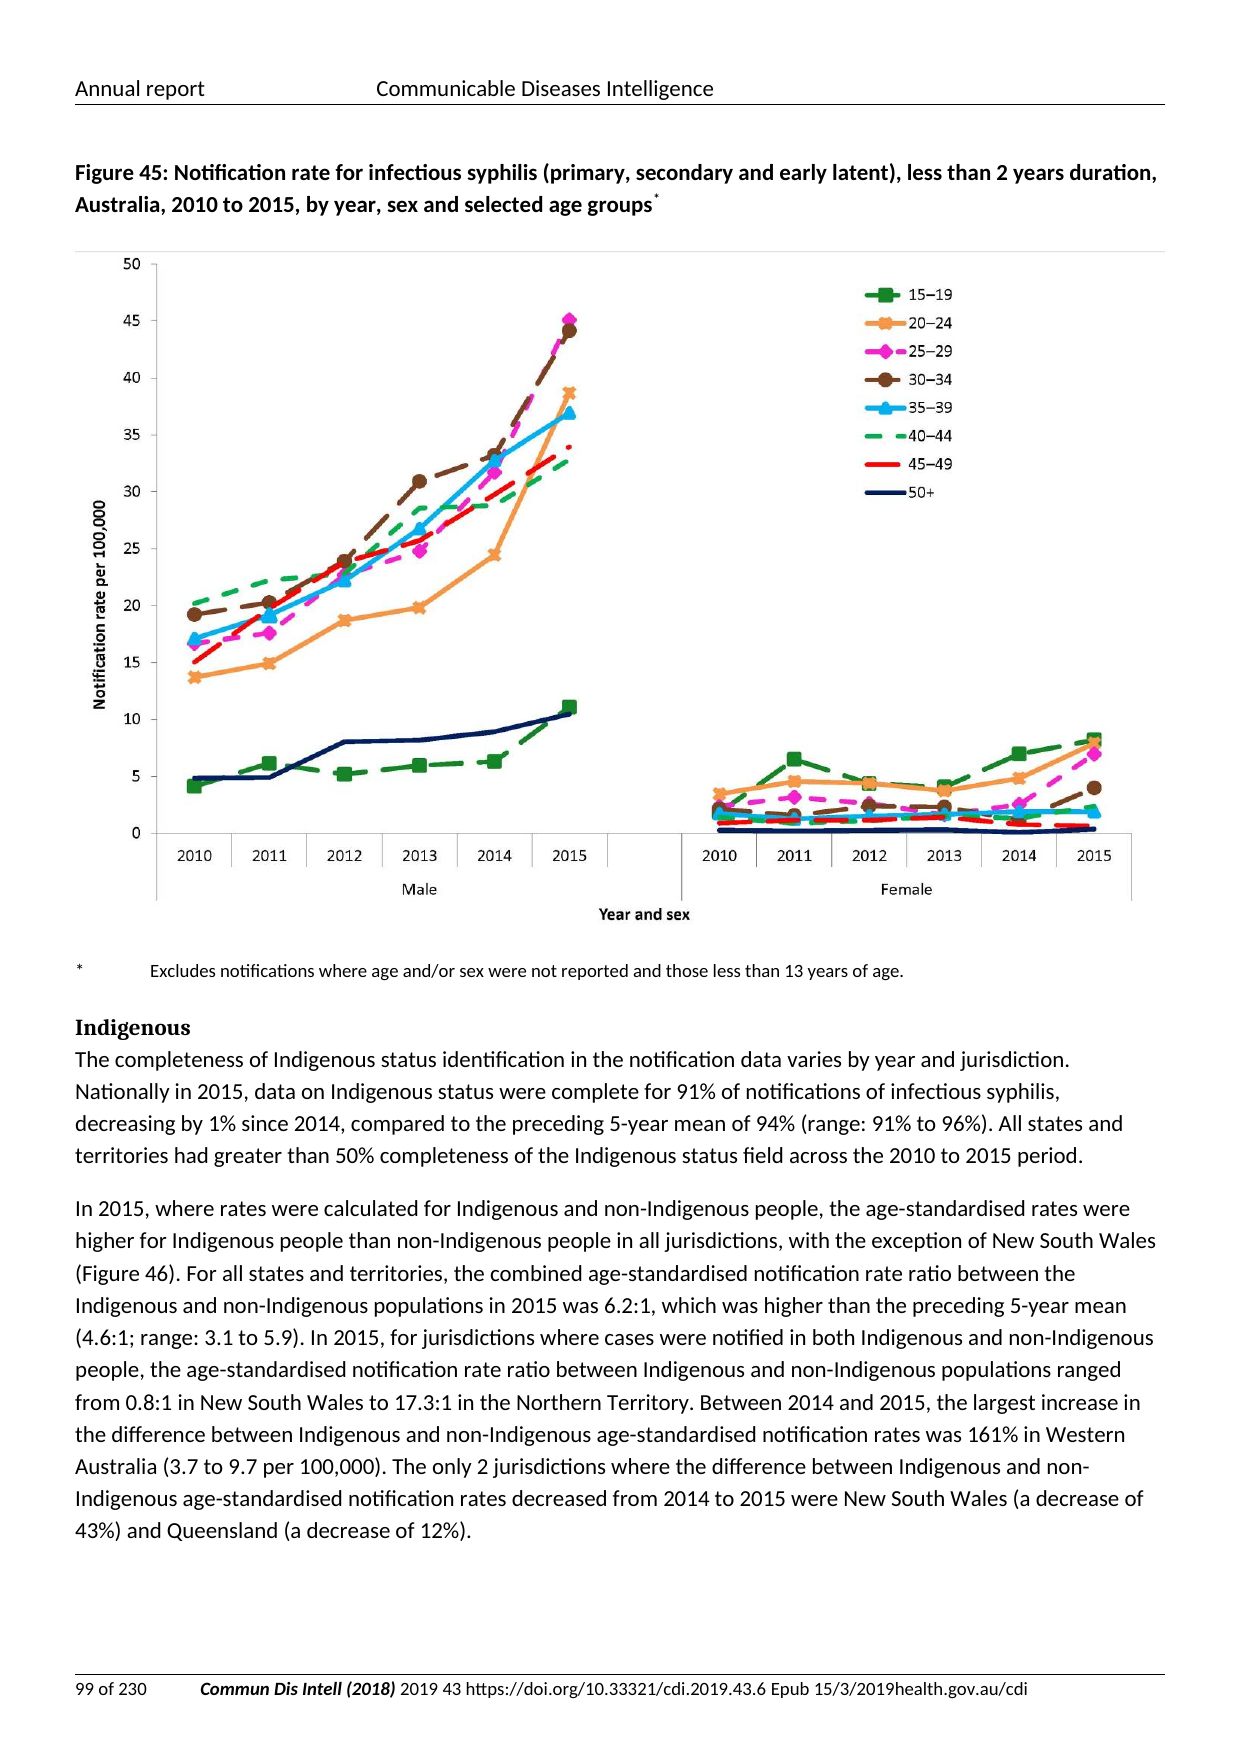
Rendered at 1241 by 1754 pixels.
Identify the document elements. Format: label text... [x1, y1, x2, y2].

text The completeness of Indigenous status identification in the notification data varies by year and jurisdiction. Nationally in 2015, data on Indigenous status were complete for 91% of notifications of infectious syphilis, decreasing by 1% since 2014, compared to the preceding 5-year mean of 94% (range: 91% to 96%). All states and territories had greater than 50% completeness of the Indigenous status field across the 2010 to 2015 period. [75, 1045, 1165, 1169]
subtitle Indigenous [75, 1015, 1165, 1042]
text Figure 45: Notification rate for infectious syphilis (primary, secondary and early latent), less than 2 years duration, Australia, 2010 to 2015, by year, sex and selected age groups* [75, 158, 1165, 218]
text In 2015, where rates were calculated for Indigenous and non-Indigenous people, the age-standardised rates were higher for Indigenous people than non-Indigenous people in all jurisdictions, with the exception of New South Wales (Figure 46). For all states and territories, the combined age-standardised notification rate ratio between the Indigenous and non-Indigenous populations in 2015 was 6.2:1, which was higher than the preceding 5-year mean (4.6:1; range: 3.1 to 5.9). In 2015, for jurisdictions where cases were notified in both Indigenous and non-Indigenous people, the age-standardised notification rate ratio between Indigenous and non-Indigenous populations ranged from 0.8:1 in New South Wales to 17.3:1 in the Northern Territory. Between 2014 and 2015, the largest increase in the difference between Indigenous and non-Indigenous age-standardised notification rates was 161% in Western Australia (3.7 to 9.7 per 100,000). The only 2 jurisdictions where the difference between Indigenous and non-Indigenous age-standardised notification rates decreased from 2014 to 2015 were New South Wales (a decrease of 43%) and Queensland (a decrease of 12%). [75, 1194, 1165, 1544]
picture [75, 251, 1165, 927]
text * Excludes notifications where age and/or sex were not reported and those less than 13 years of age. [75, 960, 1165, 983]
